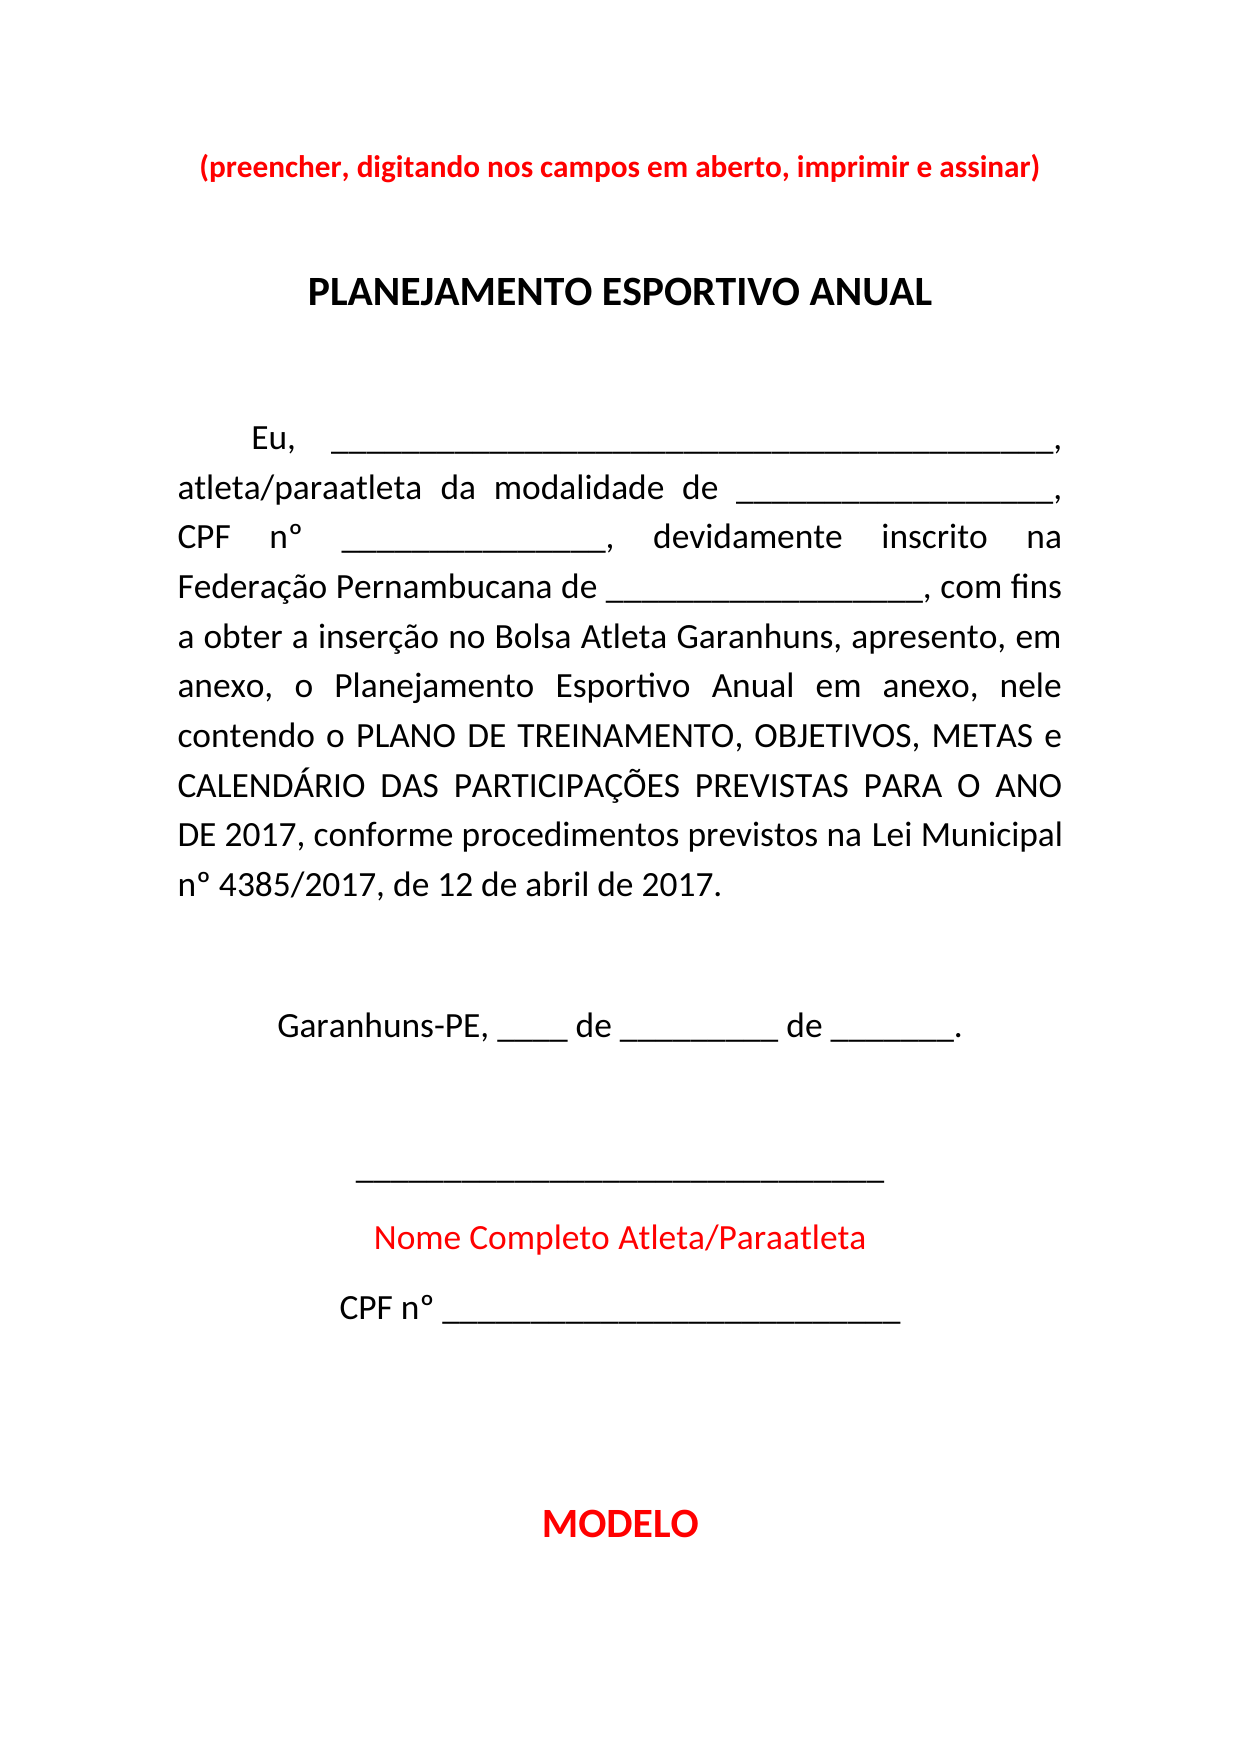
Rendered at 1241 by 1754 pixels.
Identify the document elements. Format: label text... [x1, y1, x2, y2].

text CPF nº __________________________ [177, 1285, 1063, 1328]
text ______________________________ [177, 1144, 1063, 1187]
text (preencher, digitando nos campos em aberto, imprimir e assinar) [177, 148, 1063, 186]
text PLANEJAMENTO ESPORTIVO ANUAL [177, 265, 1063, 316]
text Eu, _________________________________________, atleta/paraatleta da modalidade de __________________, CPF nº _______________, devidamente inscrito na Federação Pernambucana de __________________, com fins a obter a inserção no Bolsa Atleta Garanhuns, apresento, em anexo, o Planejamento Esportivo Anual em anexo, nele contendo o PLANO DE TREINAMENTO, OBJETIVOS, METAS e CALENDÁRIO DAS PARTICIPAÇÕES PREVISTAS PARA O ANO DE 2017, conforme procedimentos previstos na Lei Municipal nº 4385/2017, de 12 de abril de 2017. [177, 415, 1063, 905]
text MODELO [177, 1497, 1063, 1548]
text Garanhuns-PE, ____ de _________ de _______. [177, 1003, 1063, 1046]
text Nome Completo Atleta/Paraatleta [177, 1215, 1063, 1258]
